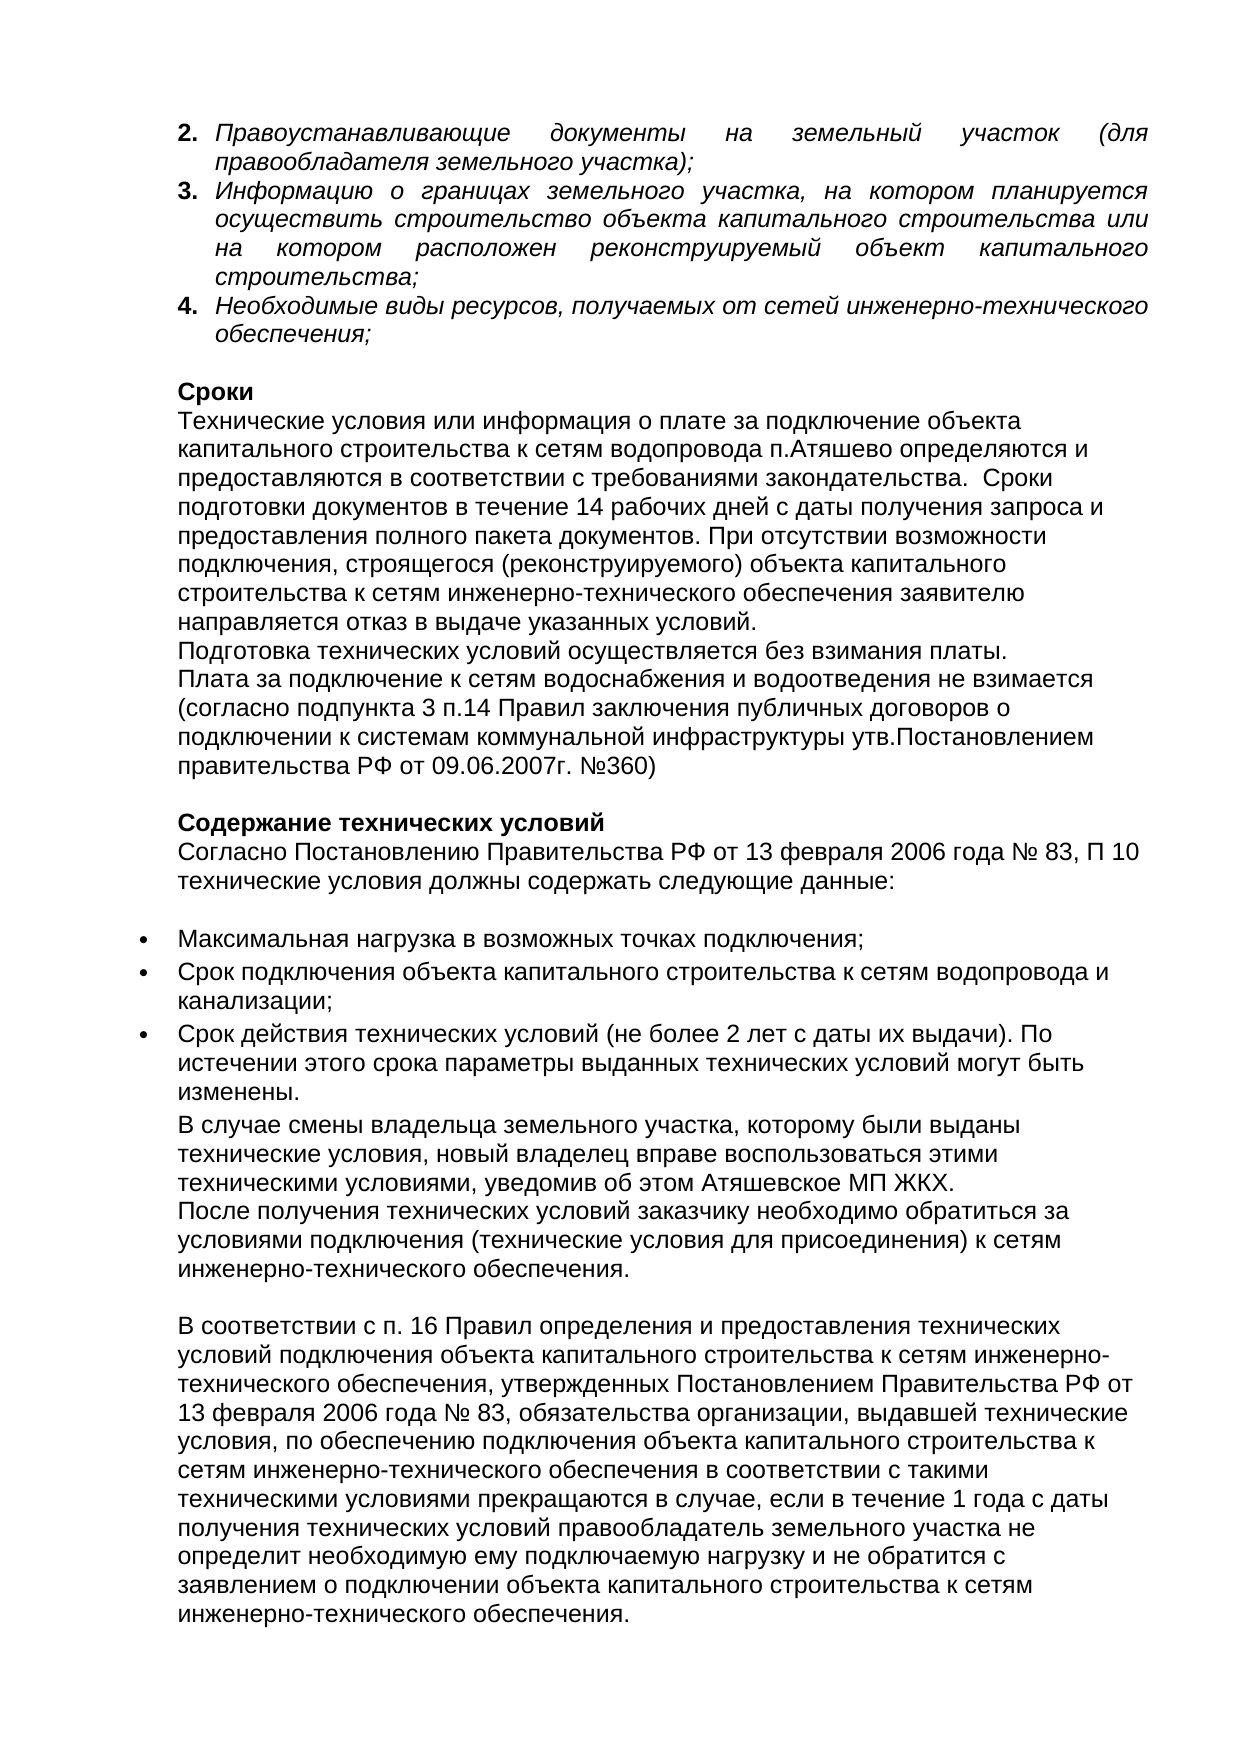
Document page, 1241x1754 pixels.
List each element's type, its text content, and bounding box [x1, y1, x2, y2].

list Срок подключения объекта капитального строительства к сетям водопровода и канализации; [140, 957, 1152, 1014]
text Сроки [177, 377, 1152, 406]
list Информацию о границах земельного участка, на котором планируется осуществить строительство объекта капитального строительства или на котором расположен реконструируемый объект капитального строительства; [177, 176, 1152, 291]
text Содержание технических условий [177, 808, 1152, 837]
list Необходимые виды ресурсов, получаемых от сетей инженерно-технического обеспечения; [177, 291, 1152, 348]
text В случае смены владельца земельного участка, которому были выданы технические условия, новый владелец вправе воспользоваться этими техническими условиями, уведомив об этом Атяшевское МП ЖКХ. [177, 1110, 1152, 1196]
text Технические условия или информация о плате за подключение объекта капитального строительства к сетям водопровода п.Атяшево определяются и предоставляются в соответствии с требованиями закондательства. Сроки подготовки документов в течение 14 рабочих дней с даты получения запроса и предоставления полного пакета документов. При отсутствии возможности подключения, строящегося (реконструируемого) объекта капитального строительства к сетям инженерно-технического обеспечения заявителю направляется отказ в выдаче указанных условий. [177, 406, 1152, 636]
text Плата за подключение к сетям водоснабжения и водоотведения не взимается (согласно подпункта 3 п.14 Правил заключения публичных договоров о подключении к системам коммунальной инфраструктуры утв.Постановлением правительства РФ от 09.06.2007г. №360) [177, 664, 1152, 779]
list Правоустанавливающие документы на земельный участок (для правообладателя земельного участка); [177, 118, 1152, 176]
list Максимальная нагрузка в возможных точках подключения; [140, 923, 1152, 952]
text Подготовка технических условий осуществляется без взимания платы. [177, 636, 1152, 664]
text В соответствии с п. 16 Правил определения и предоставления технических условий подключения объекта капитального строительства к сетям инженерно-технического обеспечения, утвержденных Постановлением Правительства РФ от 13 февраля 2006 года № 83, обязательства организации, выдавшей технические условия, по обеспечению подключения объекта капитального строительства к сетям инженерно-технического обеспечения в соответствии с такими техническими условиями прекращаются в случае, если в течение 1 года с даты получения технических условий правообладатель земельного участка не определит необходимую ему подключаемую нагрузку и не обратится с заявлением о подключении объекта капитального строительства к сетям инженерно-технического обеспечения. [177, 1311, 1152, 1628]
text Согласно Постановлению Правительства РФ от 13 февраля 2006 года № 83, П 10 технические условия должны содержать следующие данные: [177, 837, 1152, 894]
list Срок действия технических условий (не более 2 лет с даты их выдачи). По истечении этого срока параметры выданных технических условий могут быть изменены. [140, 1019, 1152, 1105]
text После получения технических условий заказчику необходимо обратиться за условиями подключения (технические условия для присоединения) к сетям инженерно-технического обеспечения. [177, 1196, 1152, 1283]
